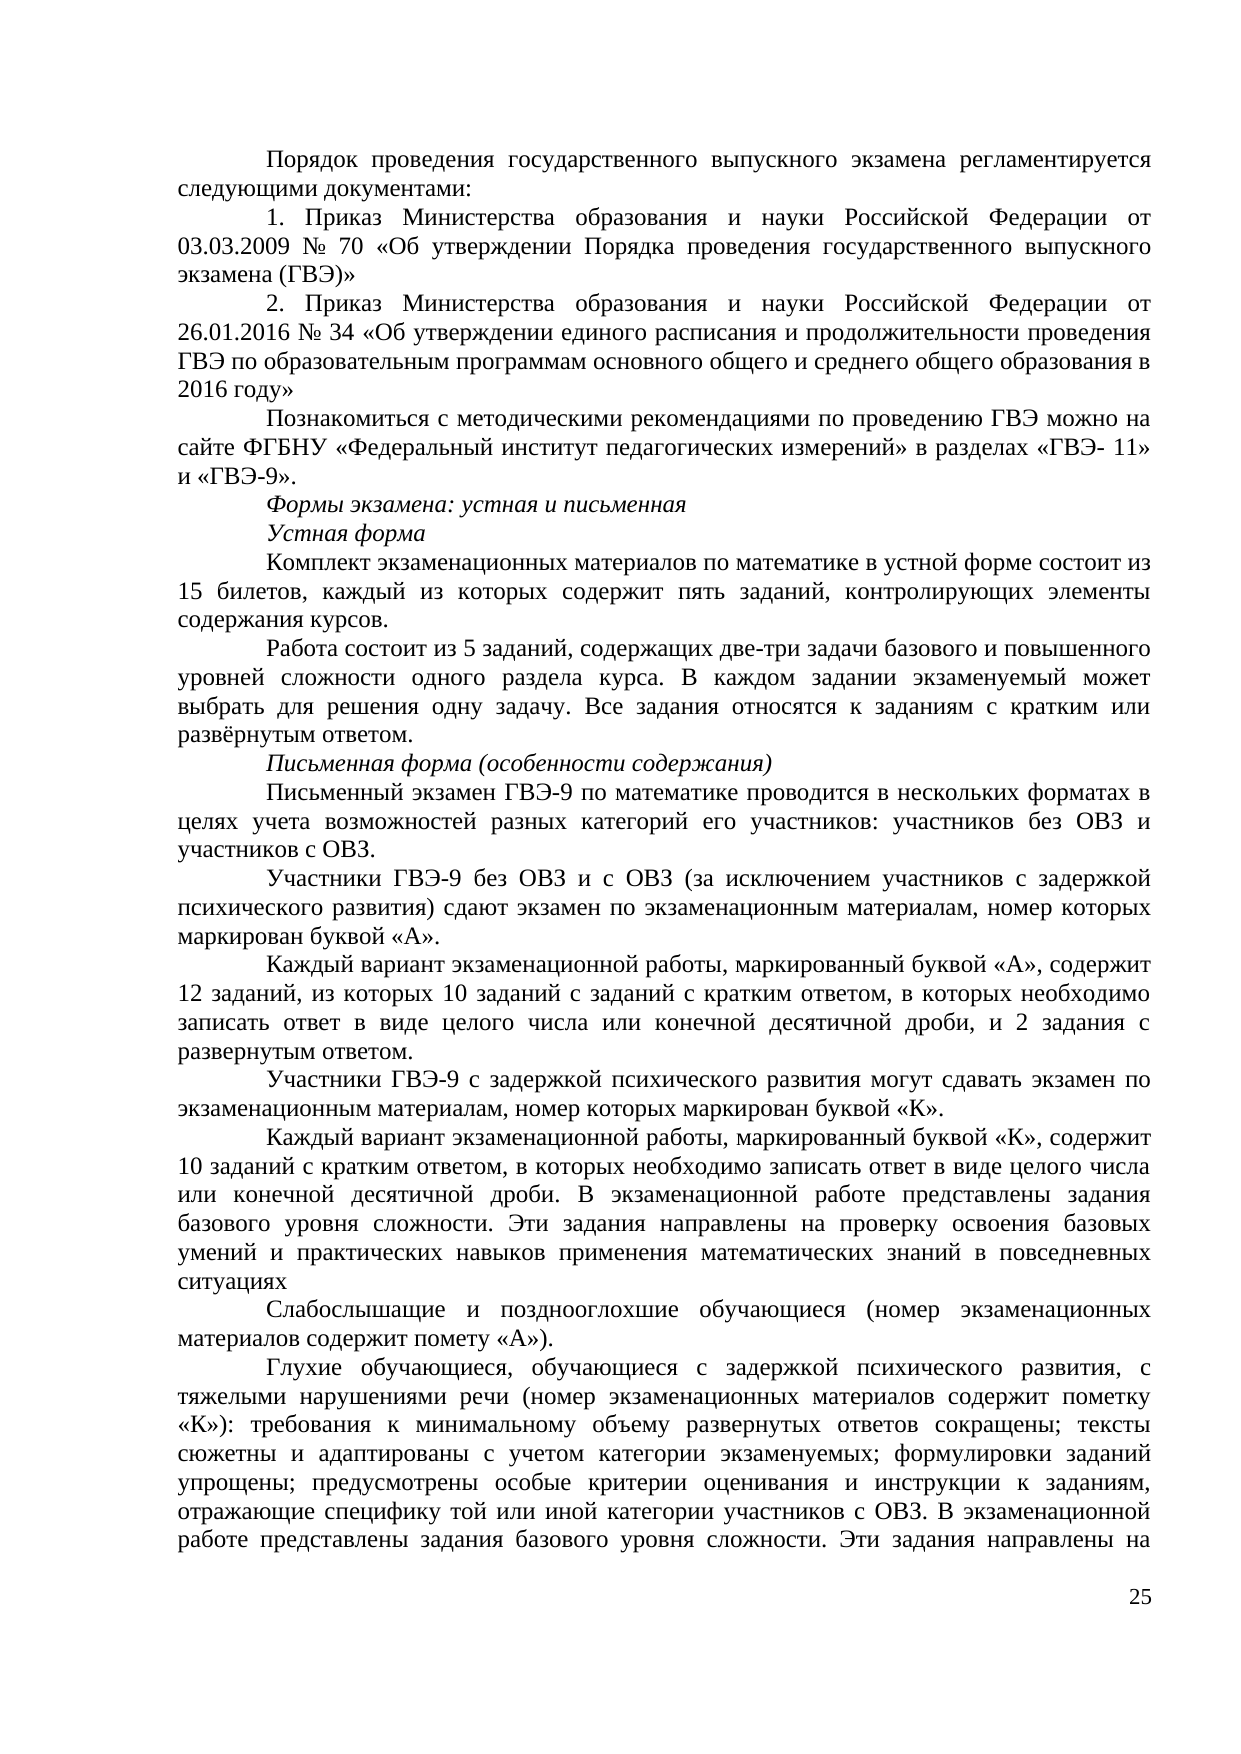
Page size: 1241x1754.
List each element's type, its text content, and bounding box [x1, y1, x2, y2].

text Порядок проведения государственного выпускного экзамена регламентируется следующими документами: [177, 144, 1152, 202]
text Участники ГВЭ-9 без ОВЗ и с ОВЗ (за исключением участников с задержкой психического развития) сдают экзамен по экзаменационным материалам, номер которых маркирован буквой «А». [177, 863, 1152, 949]
text Формы экзамена: устная и письменная [177, 489, 1152, 518]
text Письменный экзамен ГВЭ-9 по математике проводится в нескольких форматах в целях учета возможностей разных категорий его участников: участников без ОВЗ и участников с ОВЗ. [177, 777, 1152, 863]
text Комплект экзаменационных материалов по математике в устной форме состоит из 15 билетов, каждый из которых содержит пять заданий, контролирующих элементы содержания курсов. [177, 547, 1152, 633]
text Слабослышащие и позднооглохшие обучающиеся (номер экзаменационных материалов содержит помету «А»). [177, 1294, 1152, 1352]
text Познакомиться с методическими рекомендациями по проведению ГВЭ можно на сайте ФГБНУ «Федеральный институт педагогических измерений» в разделах «ГВЭ- 11» и «ГВЭ-9». [177, 403, 1152, 489]
text Каждый вариант экзаменационной работы, маркированный буквой «А», содержит 12 заданий, из которых 10 заданий с заданий с кратким ответом, в которых необходимо записать ответ в виде целого числа или конечной десятичной дроби, и 2 задания с развернутым ответом. [177, 949, 1152, 1064]
text Устная форма [177, 518, 1152, 547]
text Работа состоит из 5 заданий, содержащих две-три задачи базового и повышенного уровней сложности одного раздела курса. В каждом задании экзаменуемый может выбрать для решения одну задачу. Все задания относятся к заданиям с кратким или развёрнутым ответом. [177, 633, 1152, 748]
text 1. Приказ Министерства образования и науки Российской Федерации от 03.03.2009 № 70 «Об утверждении Порядка проведения государственного выпускного экзамена (ГВЭ)» [177, 202, 1152, 288]
text 2. Приказ Министерства образования и науки Российской Федерации от 26.01.2016 № 34 «Об утверждении единого расписания и продолжительности проведения ГВЭ по образовательным программам основного общего и среднего общего образования в 2016 году» [177, 288, 1152, 403]
text Письменная форма (особенности содержания) [177, 748, 1152, 777]
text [177, 1352, 1152, 1553]
text Участники ГВЭ-9 с задержкой психического развития могут сдавать экзамен по экзаменационным материалам, номер которых маркирован буквой «К». [177, 1064, 1152, 1122]
text Каждый вариант экзаменационной работы, маркированный буквой «К», содержит 10 заданий с кратким ответом, в которых необходимо записать ответ в виде целого числа или конечной десятичной дроби. В экзаменационной работе представлены задания базового уровня сложности. Эти задания направлены на проверку освоения базовых умений и практических навыков применения математических знаний в повседневных ситуациях [177, 1122, 1152, 1294]
